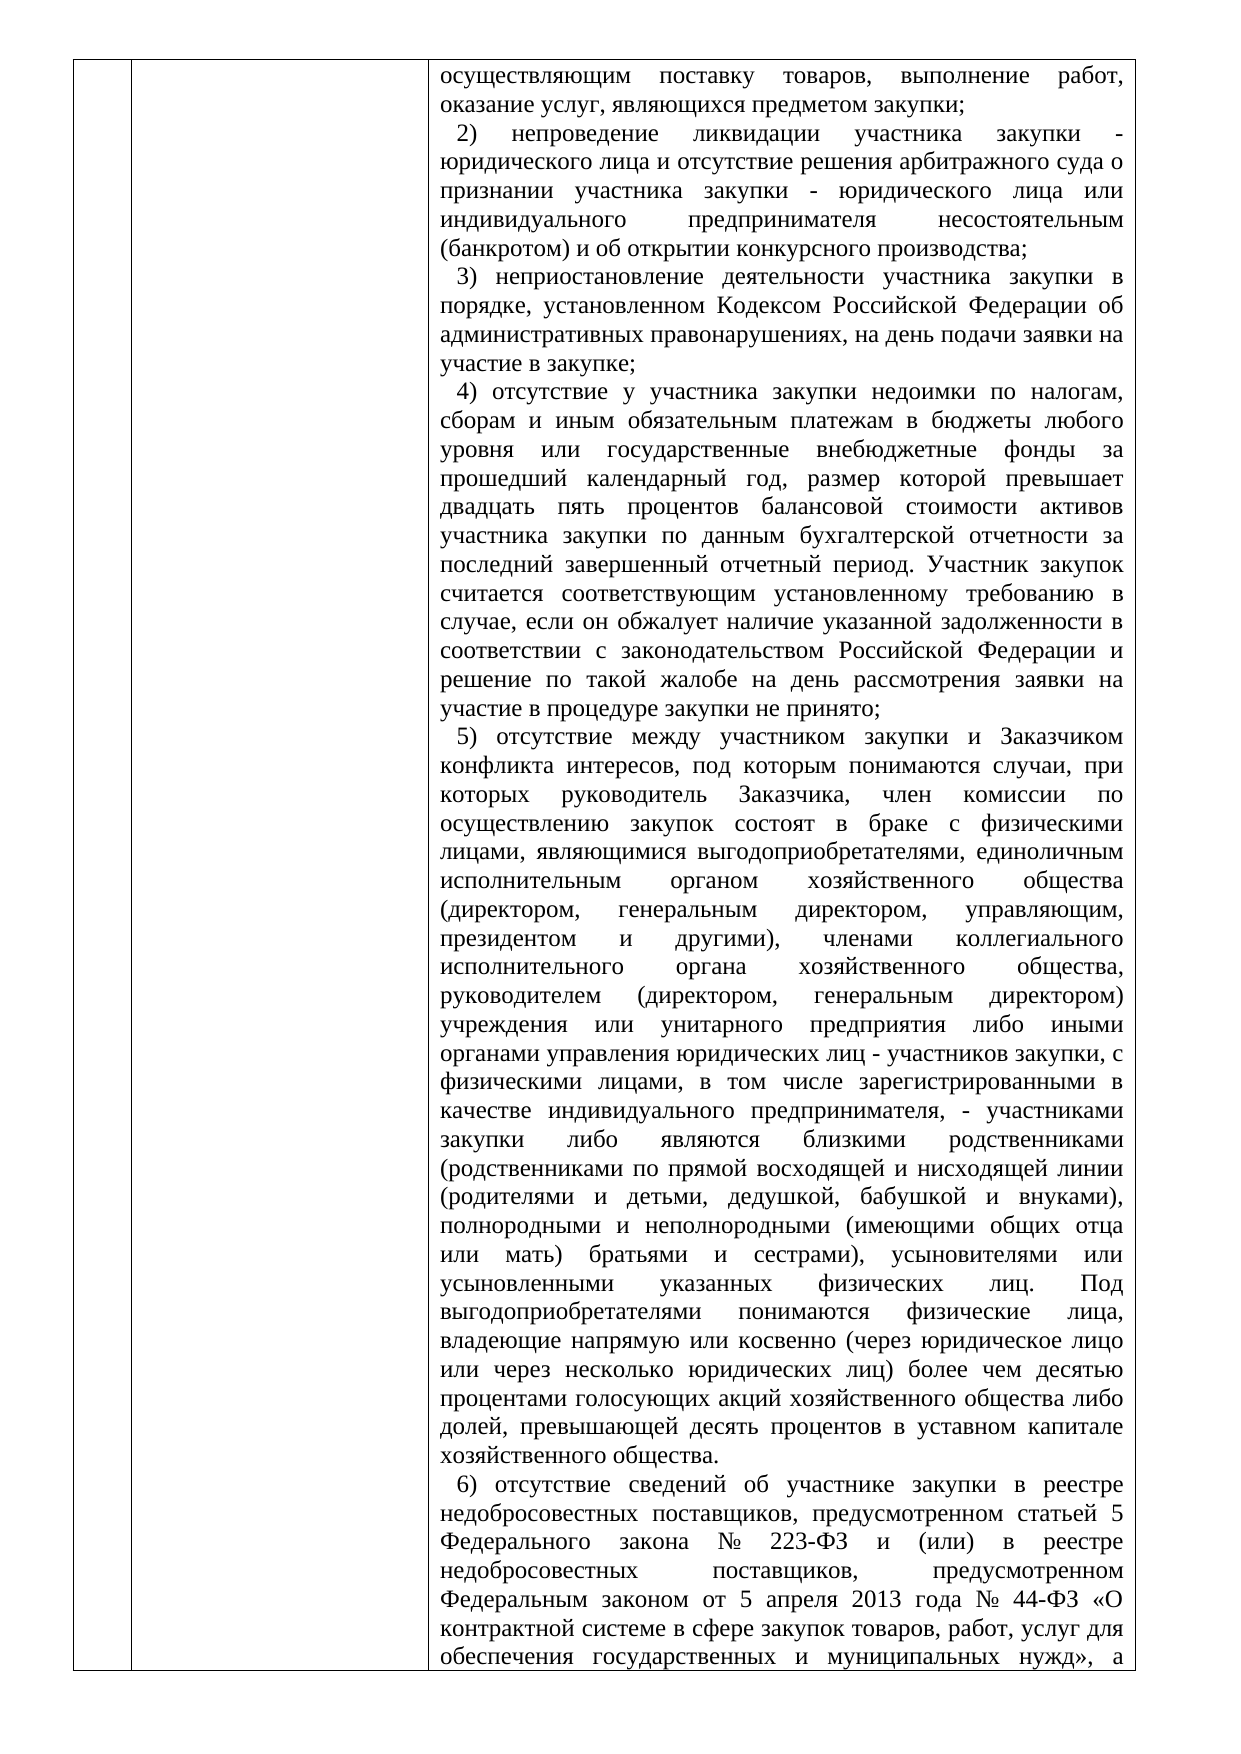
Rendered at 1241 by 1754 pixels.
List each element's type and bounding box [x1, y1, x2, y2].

table_cell [132, 60, 428, 1670]
table_cell [429, 60, 1135, 1670]
table_cell [74, 60, 131, 1670]
